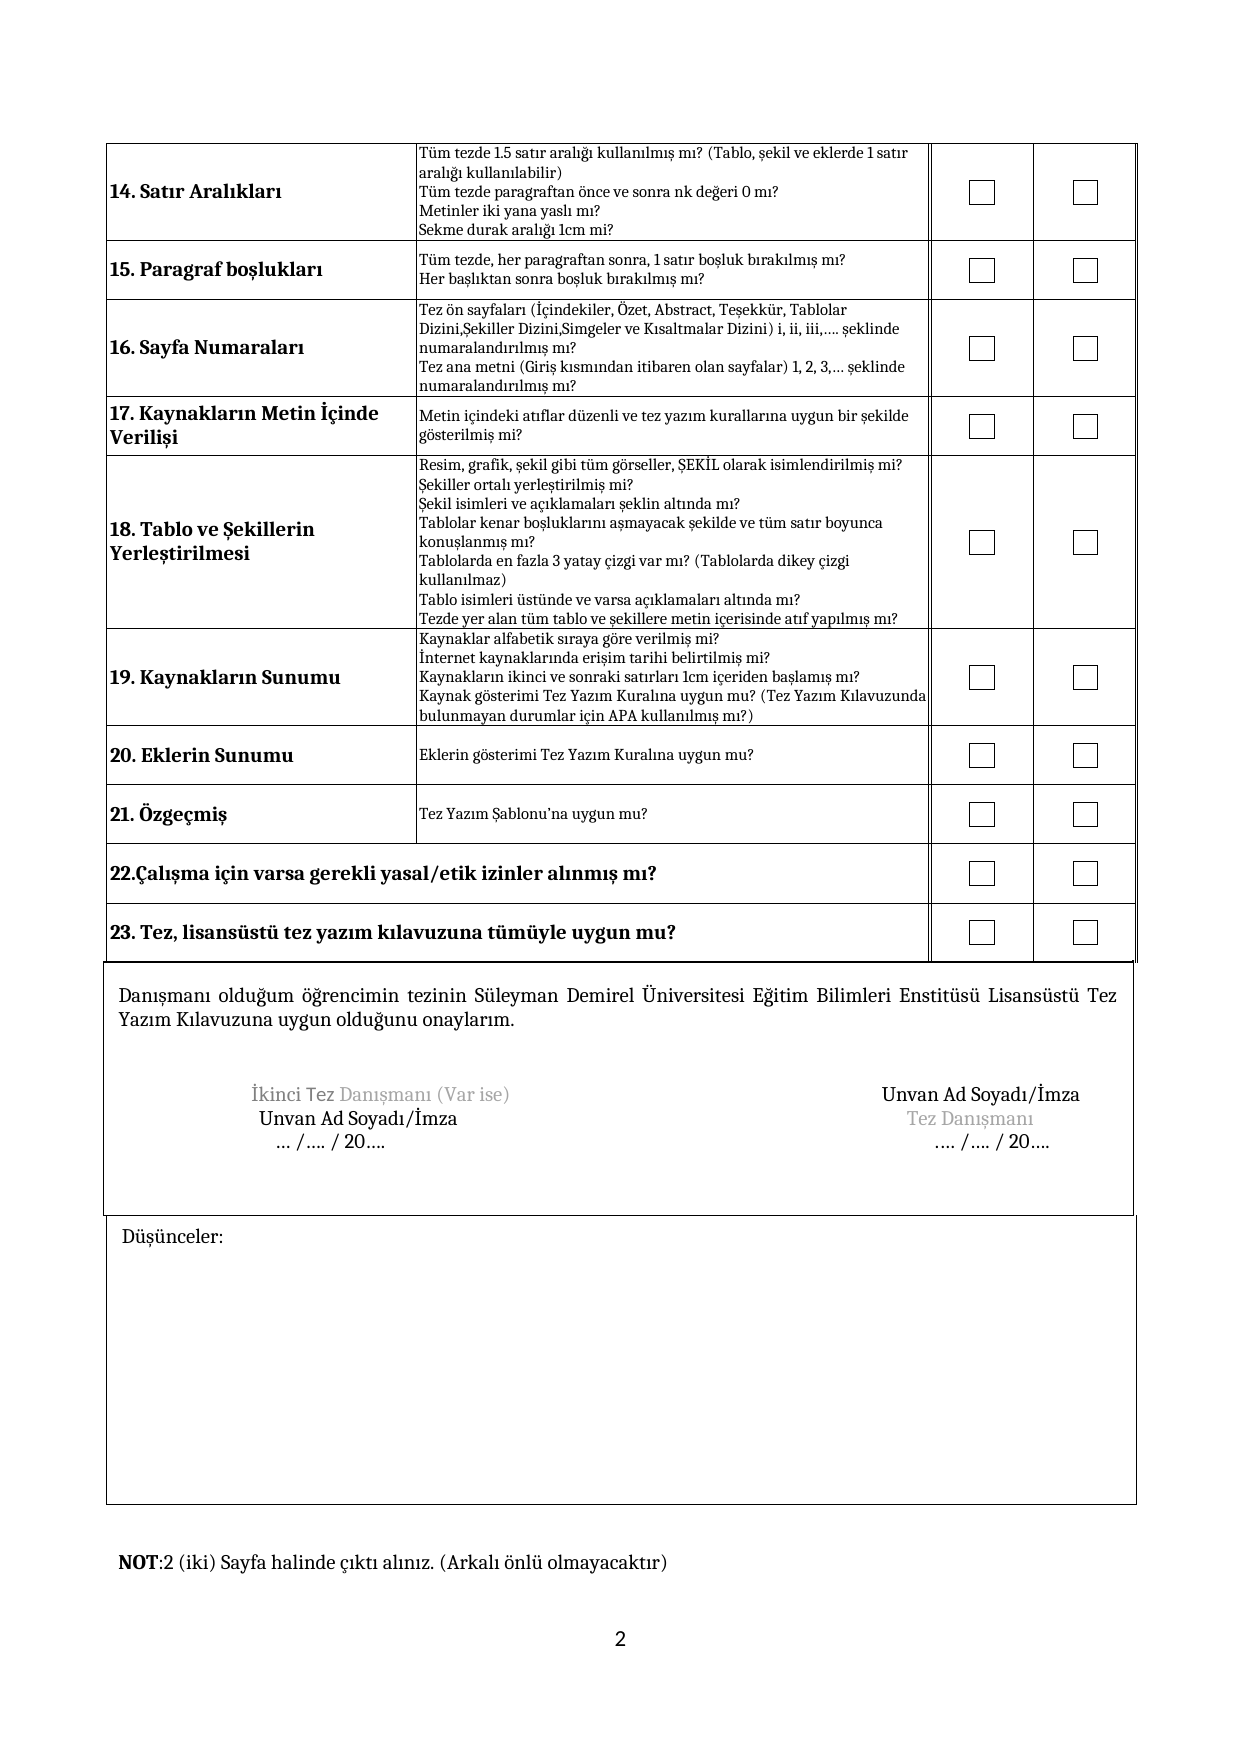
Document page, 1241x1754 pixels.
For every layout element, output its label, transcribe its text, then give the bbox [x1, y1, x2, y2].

table_cell [1034, 726, 1135, 784]
table_header [932, 144, 1033, 240]
table_cell [932, 300, 1033, 396]
table_cell [1034, 241, 1135, 299]
table_cell [932, 629, 1033, 725]
table_cell [932, 456, 1033, 628]
table_cell [1034, 300, 1135, 396]
table_cell 19. Kaynakların Sunumu [107, 629, 416, 725]
table_cell [1034, 629, 1135, 725]
table_cell 15. Paragraf boşlukları [107, 241, 416, 299]
table_cell Metin içindeki atıflar düzenli ve tez yazım kurallarına uygun bir şekilde gösterilmiş mi? [417, 397, 928, 455]
table_cell 23. Tez, lisansüstü tez yazım kılavuzuna tümüyle uygun mu? [107, 904, 928, 961]
table_cell Düşünceler: [107, 1215, 1136, 1504]
table_cell 17. Kaynakların Metin İçinde Verilişi [107, 397, 416, 455]
table_cell 16. Sayfa Numaraları [107, 300, 416, 396]
table_header [1034, 144, 1135, 240]
table_cell [932, 241, 1033, 299]
table_cell Tüm tezde, her paragraftan sonra, 1 satır boşluk bırakılmış mı? Her başlıktan sonra boşluk bırakılmış mı? [417, 241, 928, 299]
table_cell [1034, 904, 1135, 961]
table_cell [1034, 785, 1135, 843]
table_cell Resim, grafik, şekil gibi tüm görseller, ŞEKİL olarak isimlendirilmiş mi? Şekiller ortalı yerleştirilmiş mi? Şekil isimleri ve açıklamaları şeklin altında mı? Tablolar kenar boşluklarını aşmayacak şekilde ve tüm satır boyunca konuşlanmış mı? Tablolarda en fazla 3 yatay çizgi var mı? (Tablolarda dikey çizgi kullanılmaz) Tablo isimleri üstünde ve varsa açıklamaları altında mı? Tezde yer alan tüm tablo ve şekillere metin içerisinde atıf yapılmış mı? [417, 456, 928, 628]
table_cell Danışmanı olduğum öğrencimin tezinin Süleyman Demirel Üniversitesi Eğitim Bilimleri Enstitüsü Lisansüstü Tez Yazım Kılavuzuna uygun olduğunu onaylarım. İkinci Tez Danışmanı (Var ise) Unvan Ad Soyadı/İmza Unvan Ad Soyadı/İmza Tez Danışmanı … /…. / 20…. .… /…. / 20…. [104, 963, 1133, 1215]
table_cell Tez ön sayfaları (İçindekiler, Özet, Abstract, Teşekkür, Tablolar Dizini,Şekiller Dizini,Simgeler ve Kısaltmalar Dizini) i, ii, iii,…. şeklinde numaralandırılmış mı? Tez ana metni (Giriş kısmından itibaren olan sayfalar) 1, 2, 3,… şeklinde numaralandırılmış mı? [417, 300, 928, 396]
text NOT:2 (iki) Sayfa halinde çıktı alınız. (Arkalı önlü olmayacaktır) [118, 1550, 1122, 1574]
table_cell 18. Tablo ve Şekillerin Yerleştirilmesi [107, 456, 416, 628]
table_cell 22.Çalışma için varsa gerekli yasal/etik izinler alınmış mı? [107, 844, 928, 902]
table_cell Eklerin gösterimi Tez Yazım Kuralına uygun mu? [417, 726, 928, 784]
table_cell [1034, 456, 1135, 628]
table_cell [932, 785, 1033, 843]
table_cell [1034, 397, 1135, 455]
table_cell [932, 397, 1033, 455]
table_cell 20. Eklerin Sunumu [107, 726, 416, 784]
table_header 14. Satır Aralıkları [107, 144, 416, 240]
table_cell Kaynaklar alfabetik sıraya göre verilmiş mi? İnternet kaynaklarında erişim tarihi belirtilmiş mi? Kaynakların ikinci ve sonraki satırları 1cm içeriden başlamış mı? Kaynak gösterimi Tez Yazım Kuralına uygun mu? (Tez Yazım Kılavuzunda bulunmayan durumlar için APA kullanılmış mı?) [417, 629, 928, 725]
table_header Tüm tezde 1.5 satır aralığı kullanılmış mı? (Tablo, şekil ve eklerde 1 satır aralığı kullanılabilir) Tüm tezde paragraftan önce ve sonra nk değeri 0 mı? Metinler iki yana yaslı mı? Sekme durak aralığı 1cm mi? [417, 144, 928, 240]
table_cell 21. Özgeçmiş [107, 785, 416, 843]
table_cell [1034, 844, 1135, 902]
table_cell [932, 726, 1033, 784]
table_cell [932, 844, 1033, 902]
table_cell [932, 904, 1033, 961]
table_cell Tez Yazım Şablonu’na uygun mu? [417, 785, 928, 843]
